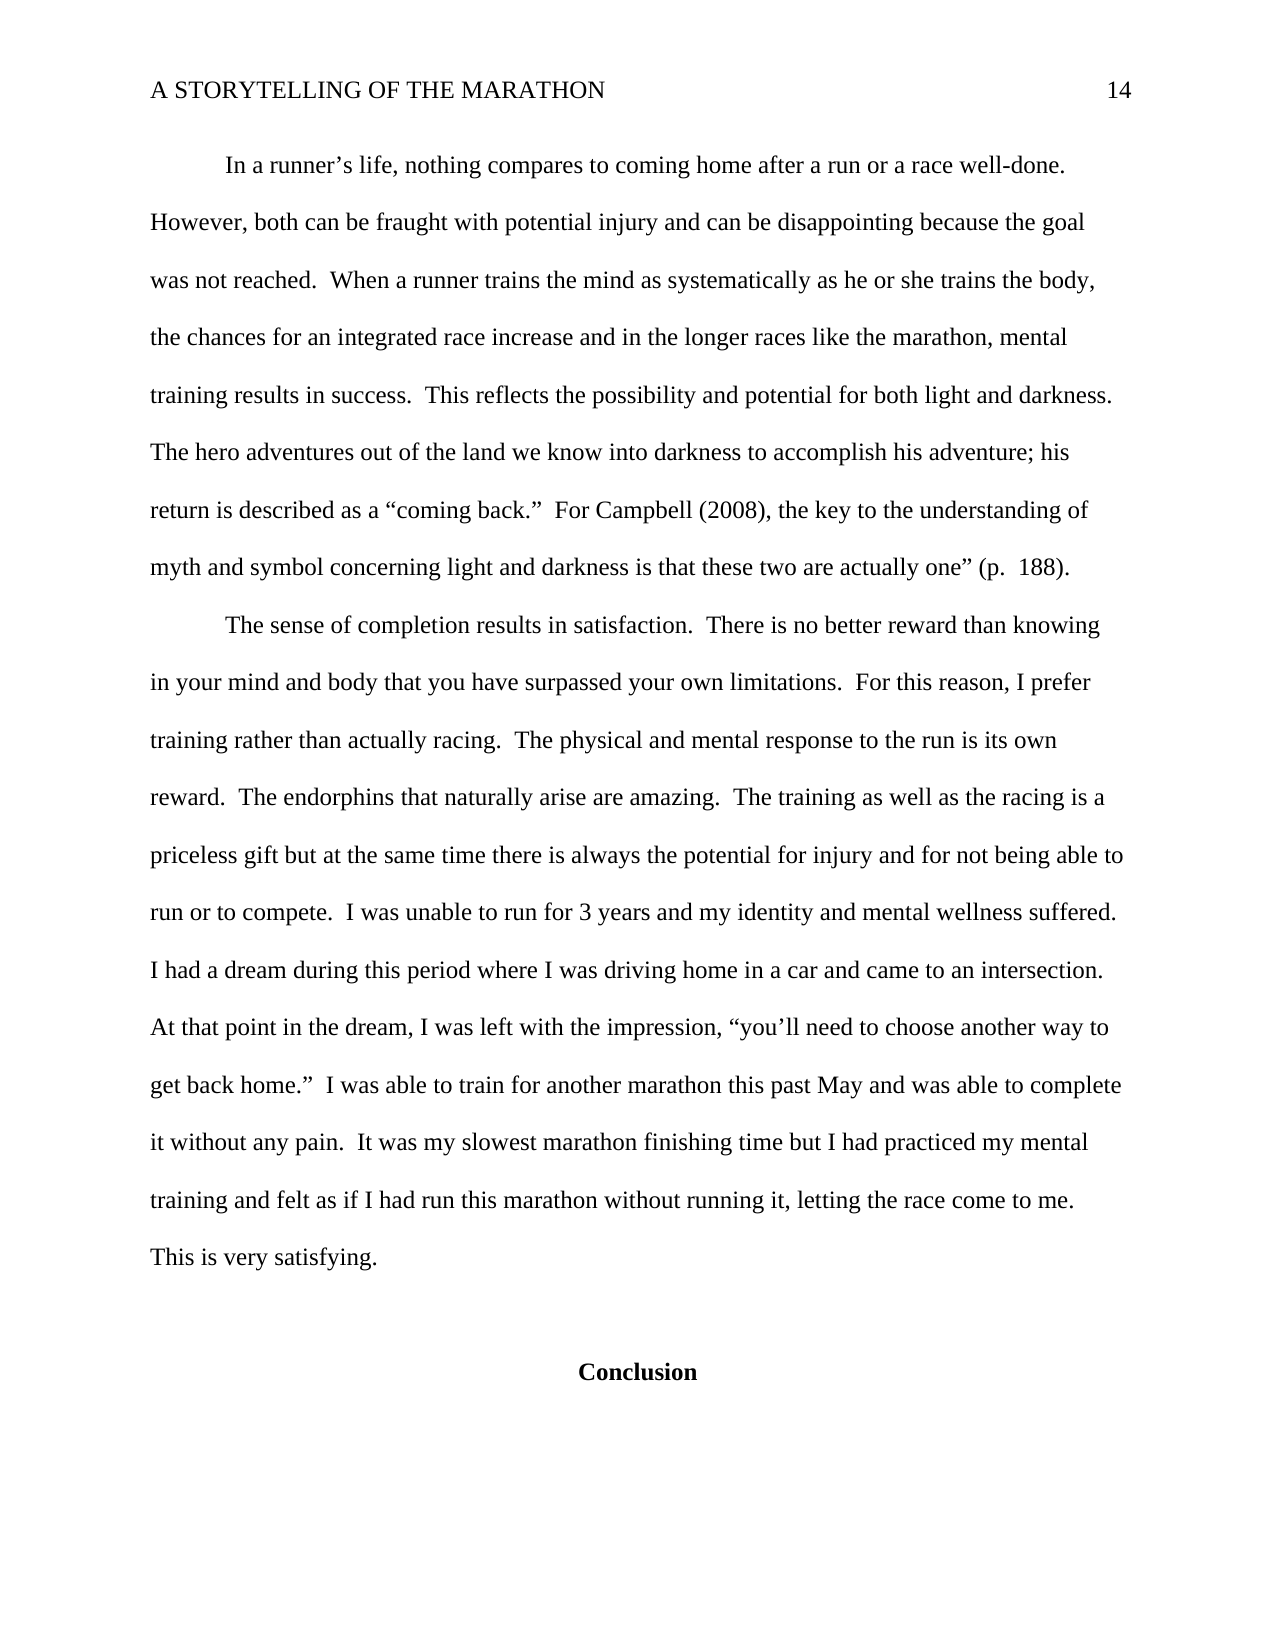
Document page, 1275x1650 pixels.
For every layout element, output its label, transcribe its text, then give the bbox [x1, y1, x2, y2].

text The sense of completion results in satisfaction. There is no better reward than knowing in your mind and body that you have surpassed your own limitations. For this reason, I prefer training rather than actually racing. The physical and mental response to the run is its own reward. The endorphins that naturally arise are amazing. The training as well as the racing is a priceless gift but at the same time there is always the potential for injury and for not being able to run or to compete. I was unable to run for 3 years and my identity and mental wellness suffered. I had a dream during this period where I was driving home in a car and came to an intersection. At that point in the dream, I was left with the impression, “you’ll need to choose another way to get back home.” I was able to train for another marathon this past May and was able to complete it without any pain. It was my slowest marathon finishing time but I had practiced my mental training and felt as if I had run this marathon without running it, letting the race come to me. This is very satisfying. [150, 610, 1125, 1271]
text Conclusion [150, 1357, 1125, 1386]
text In a runner’s life, nothing compares to coming home after a run or a race well-done. However, both can be fraught with potential injury and can be disappointing because the goal was not reached. When a runner trains the mind as systematically as he or she trains the body, the chances for an integrated race increase and in the longer races like the marathon, mental training results in success. This reflects the possibility and potential for both light and darkness. The hero adventures out of the land we know into darkness to accomplish his adventure; his return is described as a “coming back.” For Campbell (2008), the key to the understanding of myth and symbol concerning light and darkness is that these two are actually one” (p. 188). [150, 150, 1125, 581]
